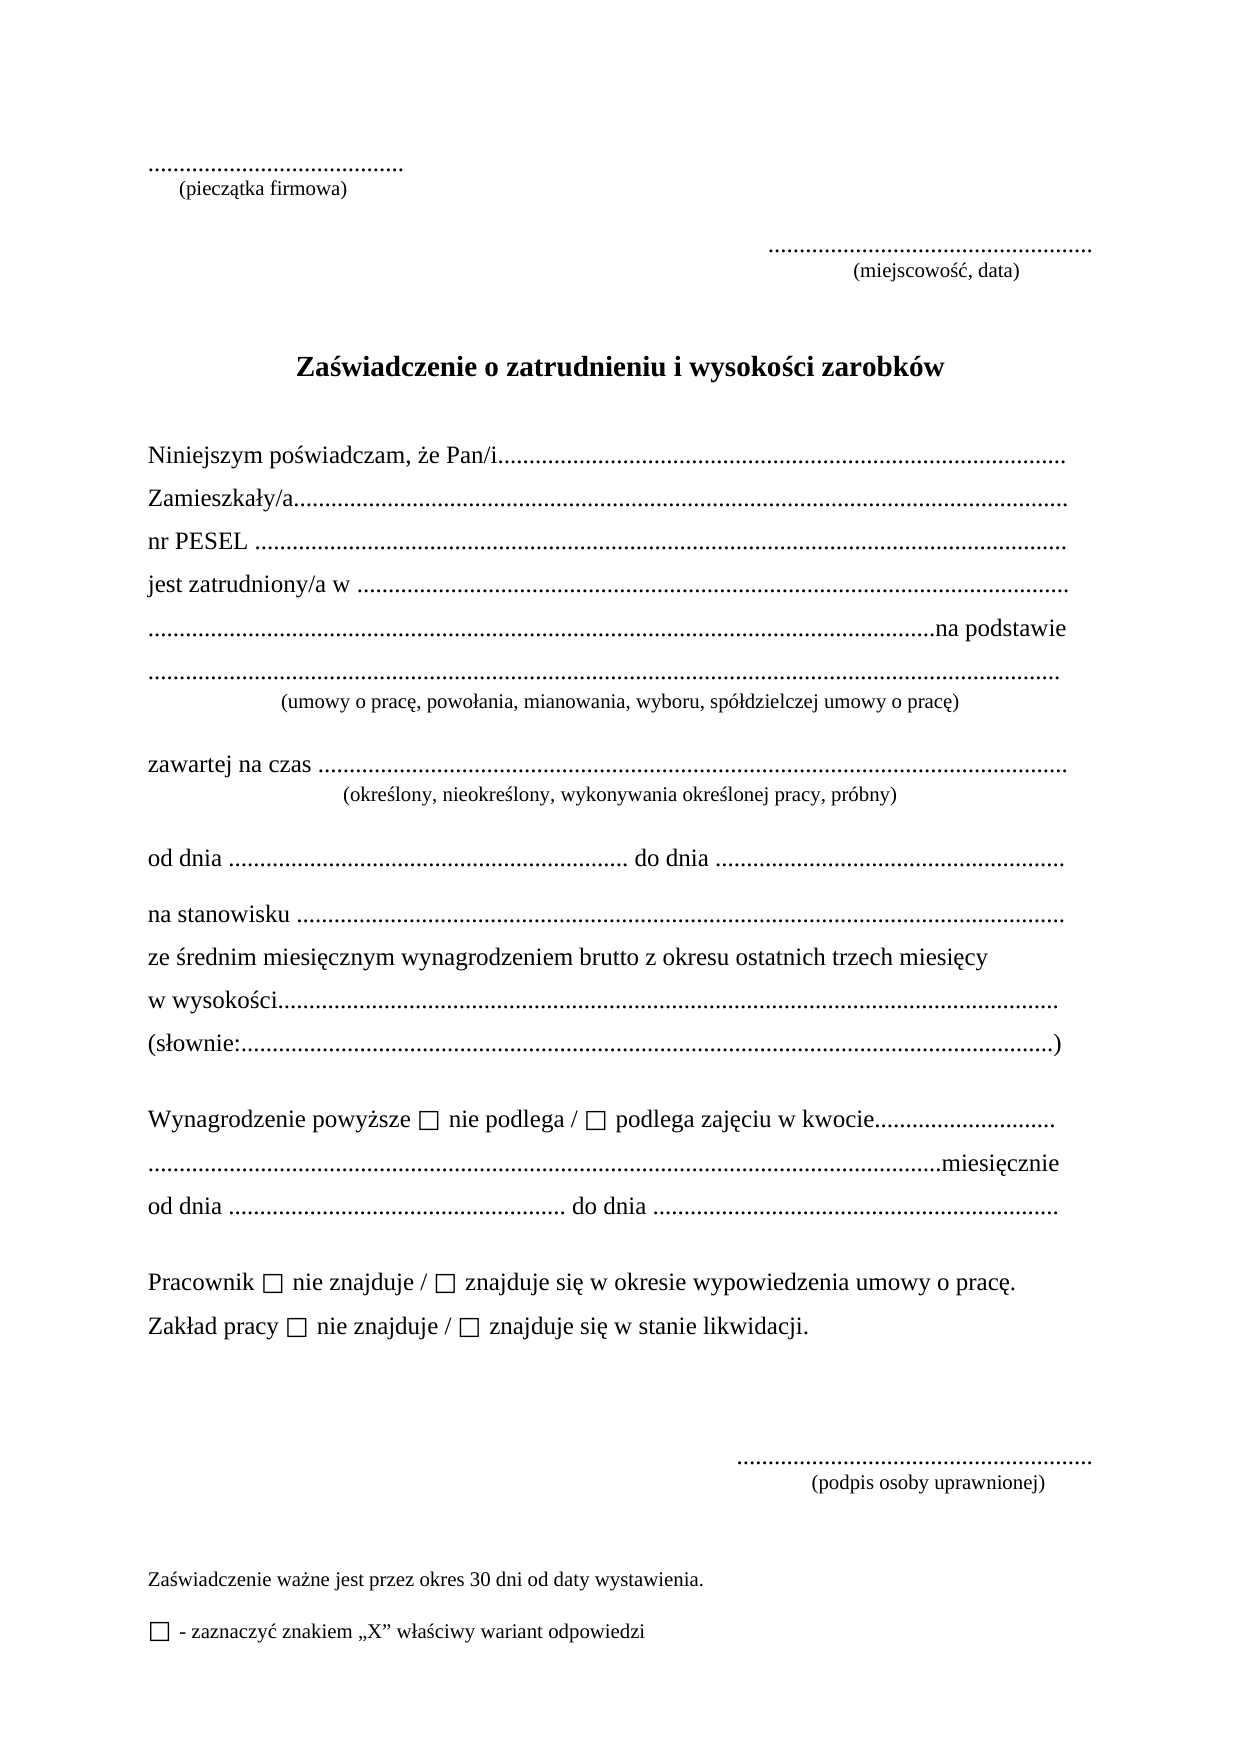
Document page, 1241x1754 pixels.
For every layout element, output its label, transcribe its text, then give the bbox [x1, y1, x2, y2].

text Niniejszym poświadczam, że Pan/i........................................................................................... [148, 440, 1093, 469]
text ..............................................................................................................................na podstawie [148, 613, 1093, 641]
text zawartej na czas ........................................................................................................................ [148, 749, 1093, 778]
text (miejscowość, data) [738, 258, 1093, 282]
text (słownie:..................................................................................................................................) [148, 1028, 1093, 1057]
text od dnia ...................................................... do dnia ................................................................. [148, 1191, 1093, 1220]
text nr PESEL .................................................................................................................................. [148, 526, 1093, 555]
text Pracownik □ nie znajduje / □ znajduje się w okresie wypowiedzenia umowy o pracę. [148, 1267, 1093, 1297]
text w wysokości............................................................................................................................. [148, 985, 1093, 1014]
text jest zatrudniony/a w .................................................................................................................. [148, 569, 1093, 598]
text (umowy o pracę, powołania, mianowania, wyboru, spółdzielczej umowy o pracę) [148, 689, 1093, 713]
text ...............................................................................................................................miesięcznie [148, 1148, 1093, 1177]
text Zaświadczenie o zatrudnieniu i wysokości zarobków [148, 349, 1093, 383]
text na stanowisku ........................................................................................................................... [148, 899, 1093, 927]
text Zaświadczenie ważne jest przez okres 30 dni od daty wystawienia. [148, 1567, 1093, 1591]
text .................................................................................................................................................. [148, 656, 1093, 684]
text Zamieszkały/a............................................................................................................................ [148, 483, 1093, 512]
text .................................................... [148, 229, 1093, 258]
text □ - zaznaczyć znakiem „X” właściwy wariant odpowiedzi [148, 1615, 1093, 1644]
text ze średnim miesięcznym wynagrodzeniem brutto z okresu ostatnich trzech miesięcy [148, 942, 1093, 971]
text (podpis osoby uprawnionej) [738, 1470, 1093, 1494]
text od dnia ................................................................ do dnia ........................................................ [148, 843, 1093, 872]
text ......................................................... [148, 1441, 1093, 1470]
text Zakład pracy □ nie znajduje / □ znajduje się w stanie likwidacji. [148, 1311, 1093, 1340]
text (określony, nieokreślony, wykonywania określonej pracy, próbny) [148, 782, 1093, 806]
text ......................................... [148, 148, 1093, 176]
text (pieczątka firmowa) [148, 176, 1093, 200]
text Wynagrodzenie powyższe □ nie podlega / □ podlega zajęciu w kwocie............................. [148, 1104, 1093, 1133]
